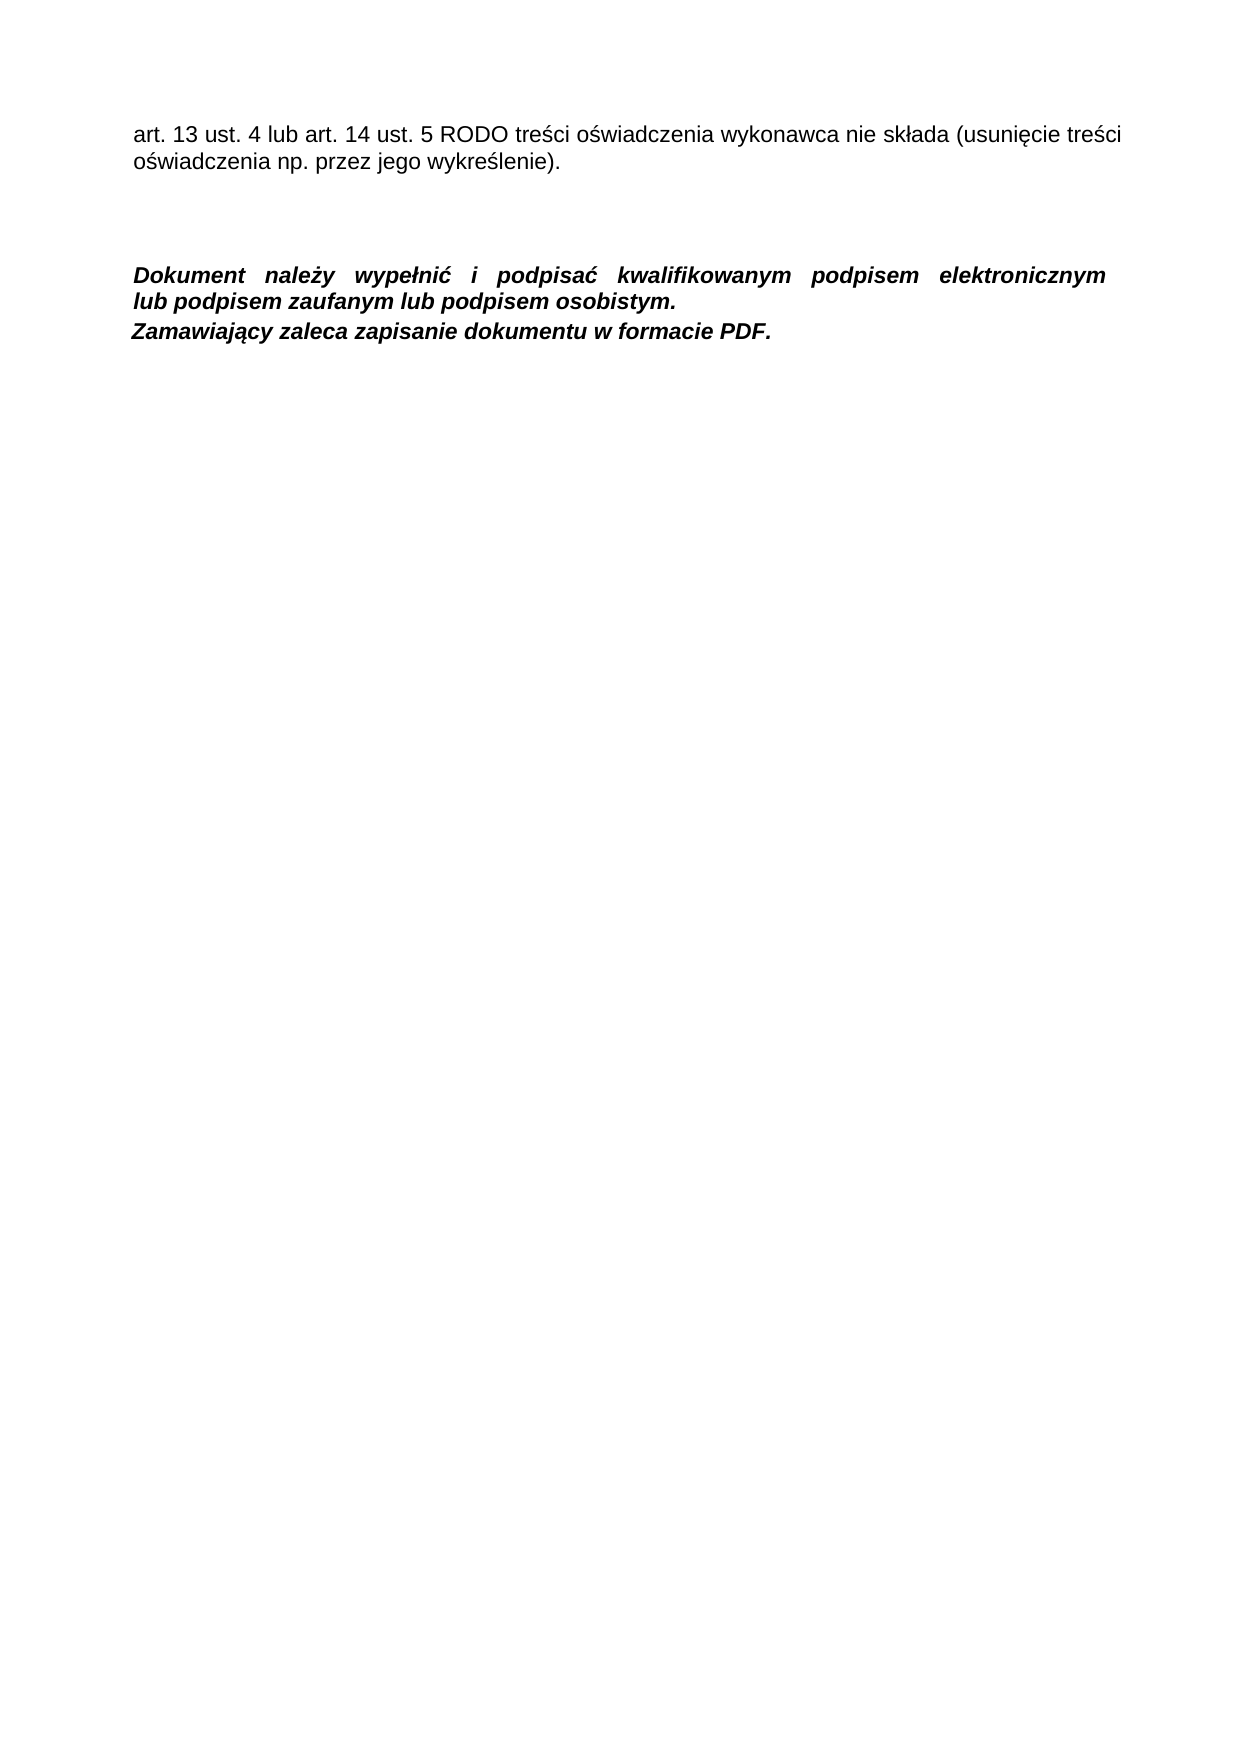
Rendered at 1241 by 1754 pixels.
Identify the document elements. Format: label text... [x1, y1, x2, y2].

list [132, 121, 1123, 174]
text Dokument należy wypełnić i podpisać kwalifikowanym podpisem elektronicznym lub podpisem zaufanym lub podpisem osobistym. [133, 262, 1128, 315]
text Zamawiający zaleca zapisanie dokumentu w formacie PDF. [131, 318, 1128, 344]
